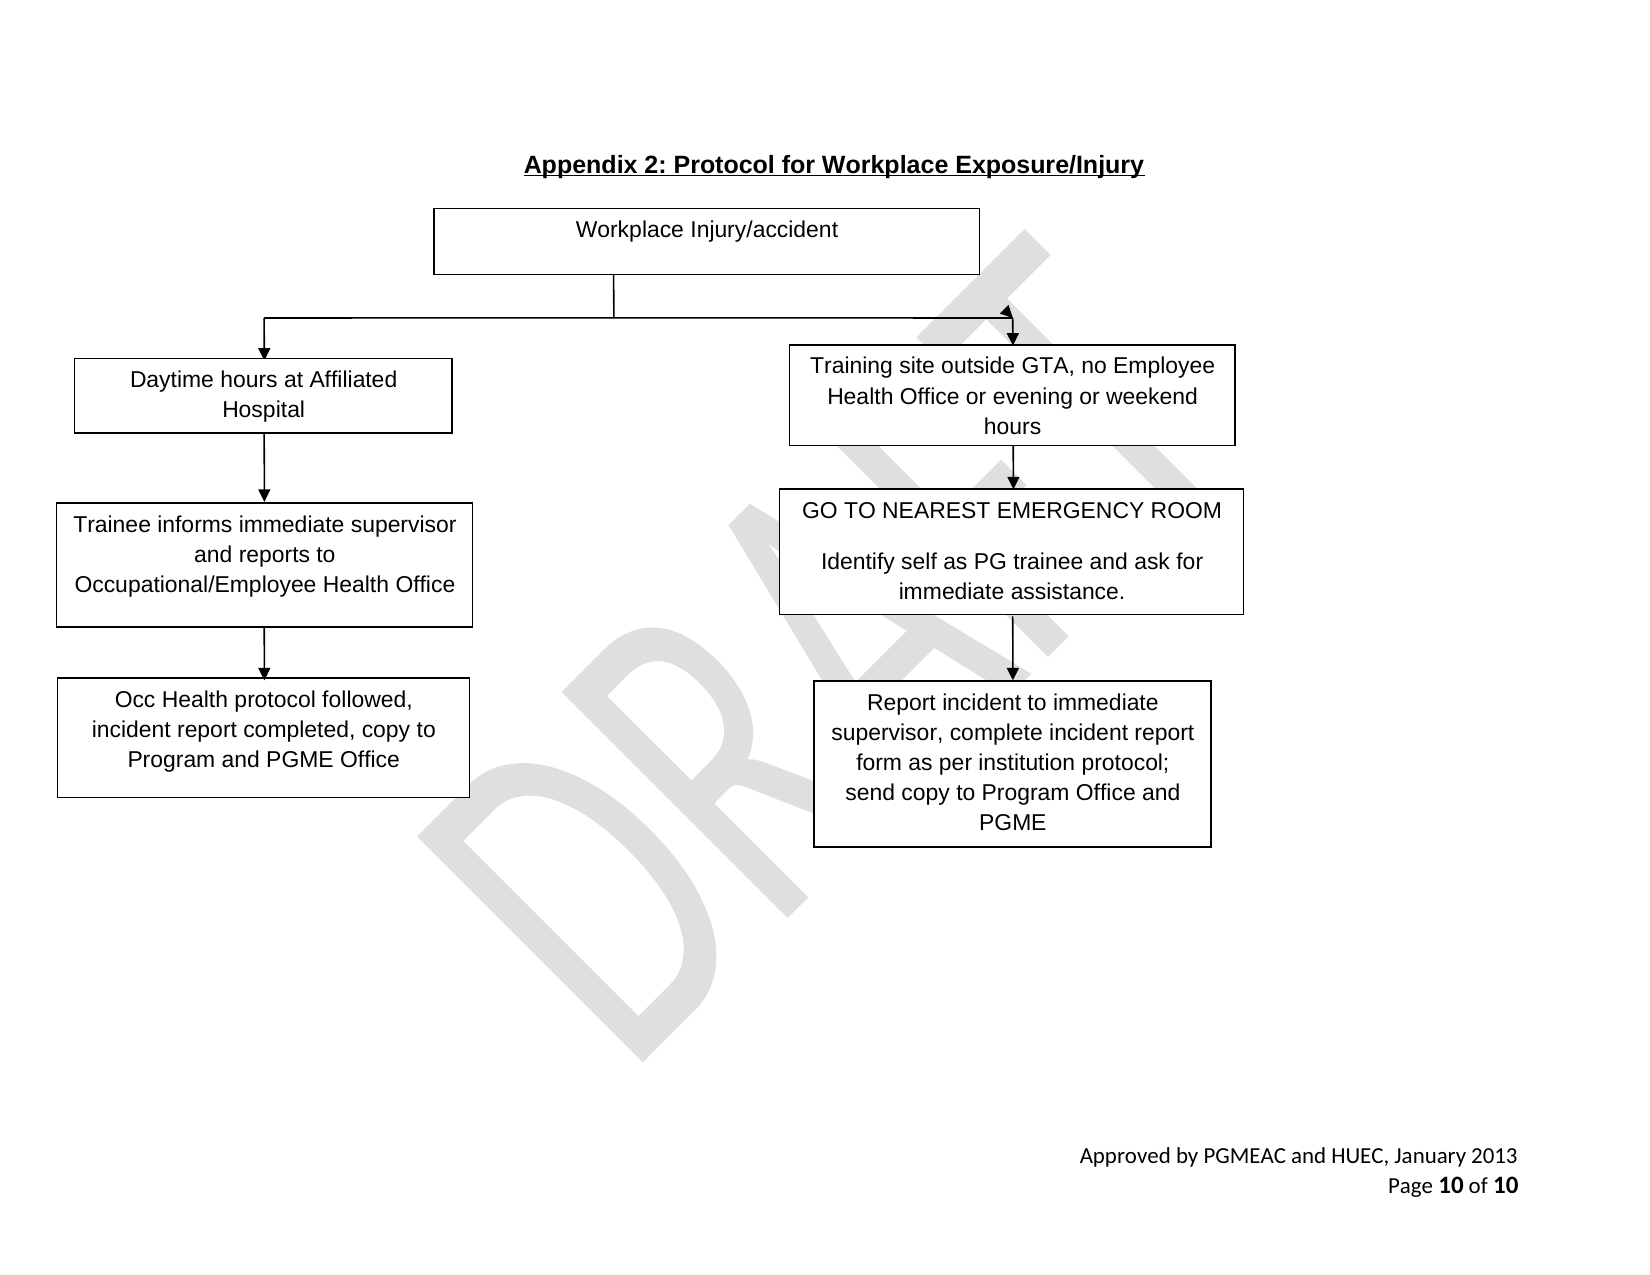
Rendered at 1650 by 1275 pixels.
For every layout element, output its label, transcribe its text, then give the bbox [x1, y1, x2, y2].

text Appendix 2: Protocol for Workplace Exposure/Injury [150, 150, 1518, 179]
